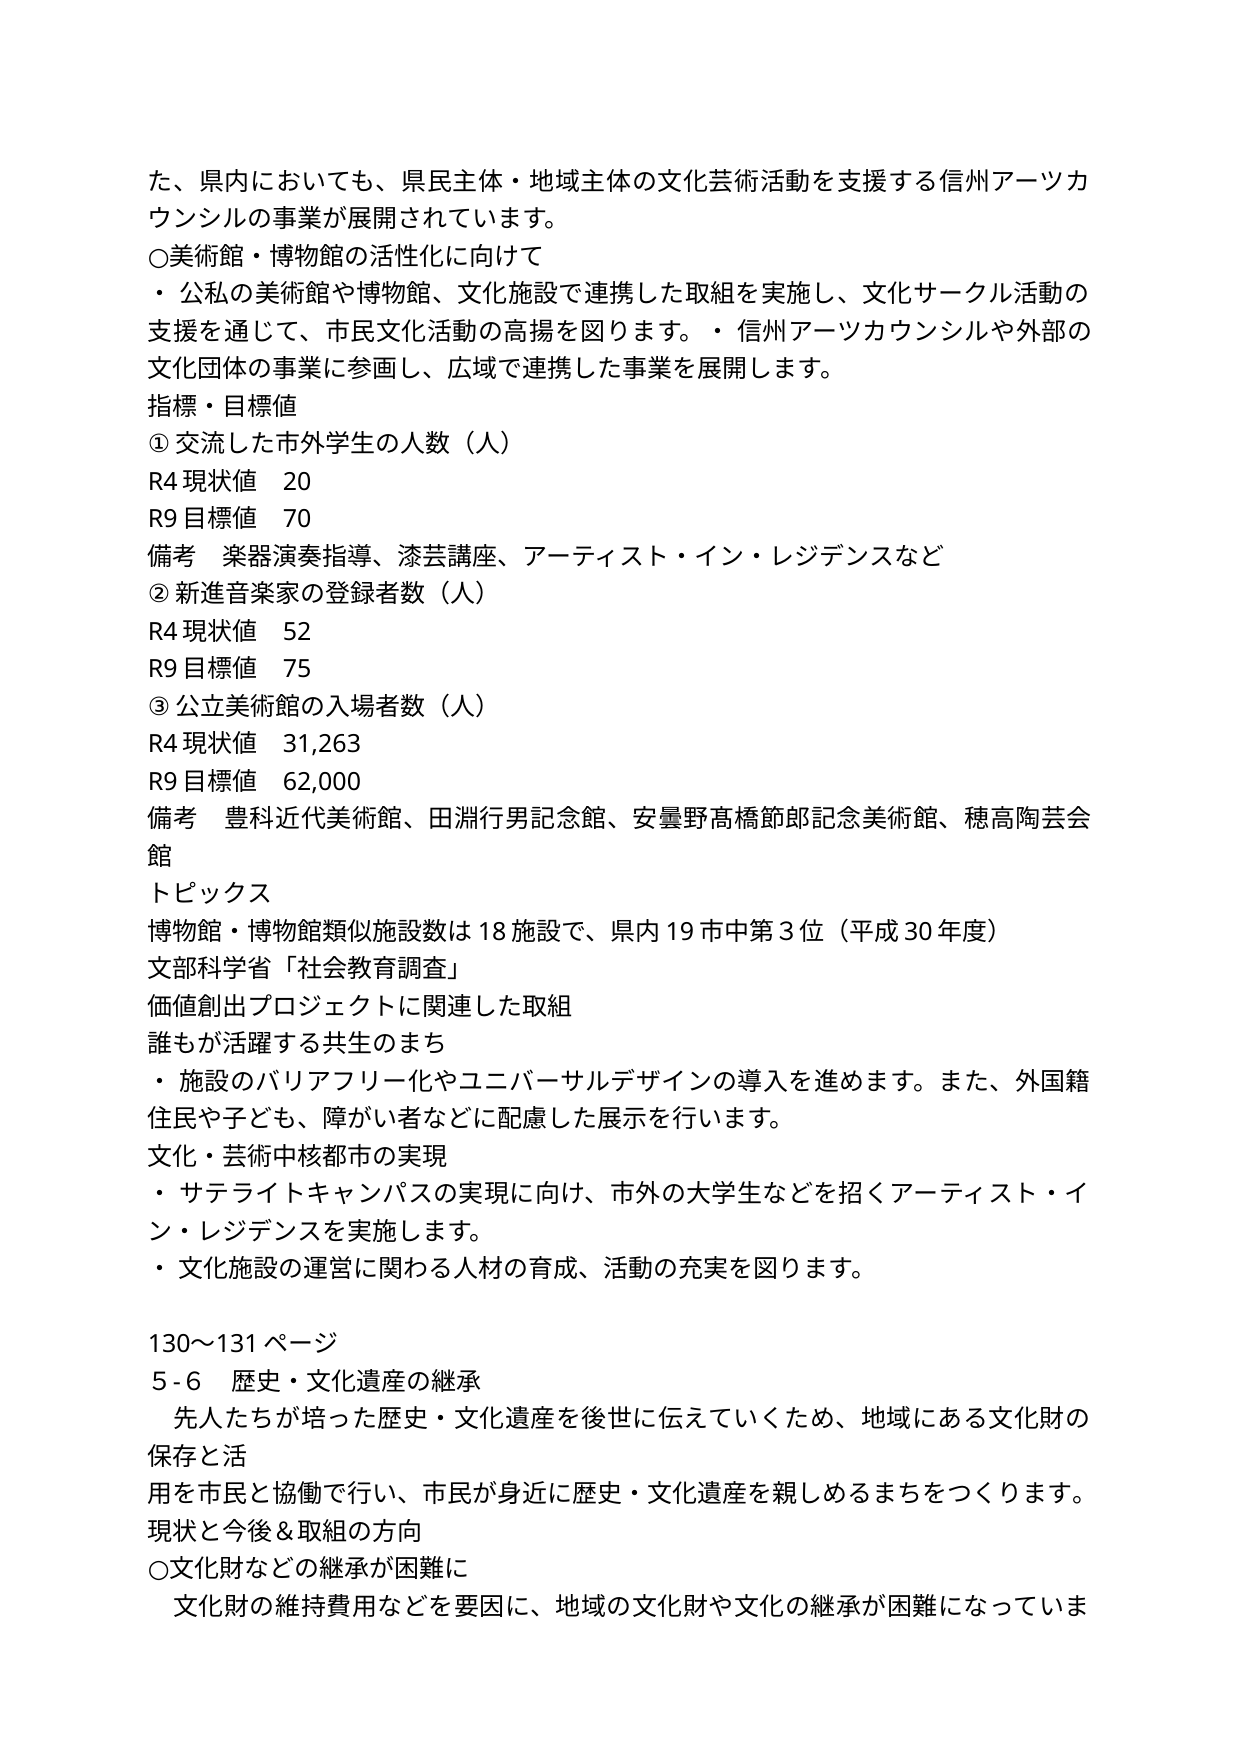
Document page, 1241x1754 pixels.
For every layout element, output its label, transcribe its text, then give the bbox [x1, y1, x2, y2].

text 130～131ページ [148, 1323, 1092, 1361]
text ①交流した市外学生の人数（人） [148, 423, 1092, 461]
text R4現状値 52 [148, 611, 1092, 648]
text トピックス [148, 873, 1092, 911]
text 価値創出プロジェクトに関連した取組 [148, 986, 1092, 1023]
text ５-６ 歴史・文化遺産の継承 [148, 1361, 1092, 1398]
text 文部科学省「社会教育調査」 [148, 948, 1092, 986]
text ○文化財などの継承が困難に [148, 1548, 1092, 1586]
text R9目標値 75 [148, 648, 1092, 686]
text 備考 楽器演奏指導、漆芸講座、アーティスト・イン・レジデンスなど [148, 536, 1092, 573]
text ・ サテライトキャンパスの実現に向け、市外の大学生などを招くアーティスト・イン・レジデンスを実施します。 [148, 1173, 1092, 1248]
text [148, 1586, 1092, 1623]
text ・ 公私の美術館や博物館、文化施設で連携した取組を実施し、文化サークル活動の支援を通じて、市民文化活動の高揚を図ります。・ 信州アーツカウンシルや外部の文化団体の事業に参画し、広域で連携した事業を展開します。 [148, 273, 1092, 386]
text 博物館・博物館類似施設数は18施設で、県内19市中第３位（平成30年度） [148, 911, 1092, 948]
text 文化・芸術中核都市の実現 [148, 1136, 1092, 1173]
text 用を市民と協働で行い、市民が身近に歴史・文化遺産を親しめるまちをつくります。 [148, 1473, 1092, 1511]
text R4現状値 20 [148, 461, 1092, 498]
text 先人たちが培った歴史・文化遺産を後世に伝えていくため、地域にある文化財の保存と活 [148, 1398, 1092, 1473]
text ○美術館・博物館の活性化に向けて [148, 236, 1092, 273]
text ・ 施設のバリアフリー化やユニバーサルデザインの導入を進めます。また、外国籍住民や子ども、障がい者などに配慮した展示を行います。 [148, 1061, 1092, 1136]
text ③公立美術館の入場者数（人） [148, 686, 1092, 723]
text R9目標値 62,000 [148, 761, 1092, 798]
text 誰もが活躍する共生のまち [148, 1023, 1092, 1061]
text ②新進音楽家の登録者数（人） [148, 573, 1092, 611]
text R4現状値 31,263 [148, 723, 1092, 761]
text 現状と今後＆取組の方向 [148, 1511, 1092, 1548]
text 備考 豊科近代美術館、田淵行男記念館、安曇野髙橋節郎記念美術館、穂高陶芸会館 [148, 798, 1092, 873]
text R9目標値 70 [148, 498, 1092, 536]
text ・ 文化施設の運営に関わる人材の育成、活動の充実を図ります。 [148, 1248, 1092, 1286]
text 指標・目標値 [148, 386, 1092, 423]
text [148, 161, 1092, 236]
